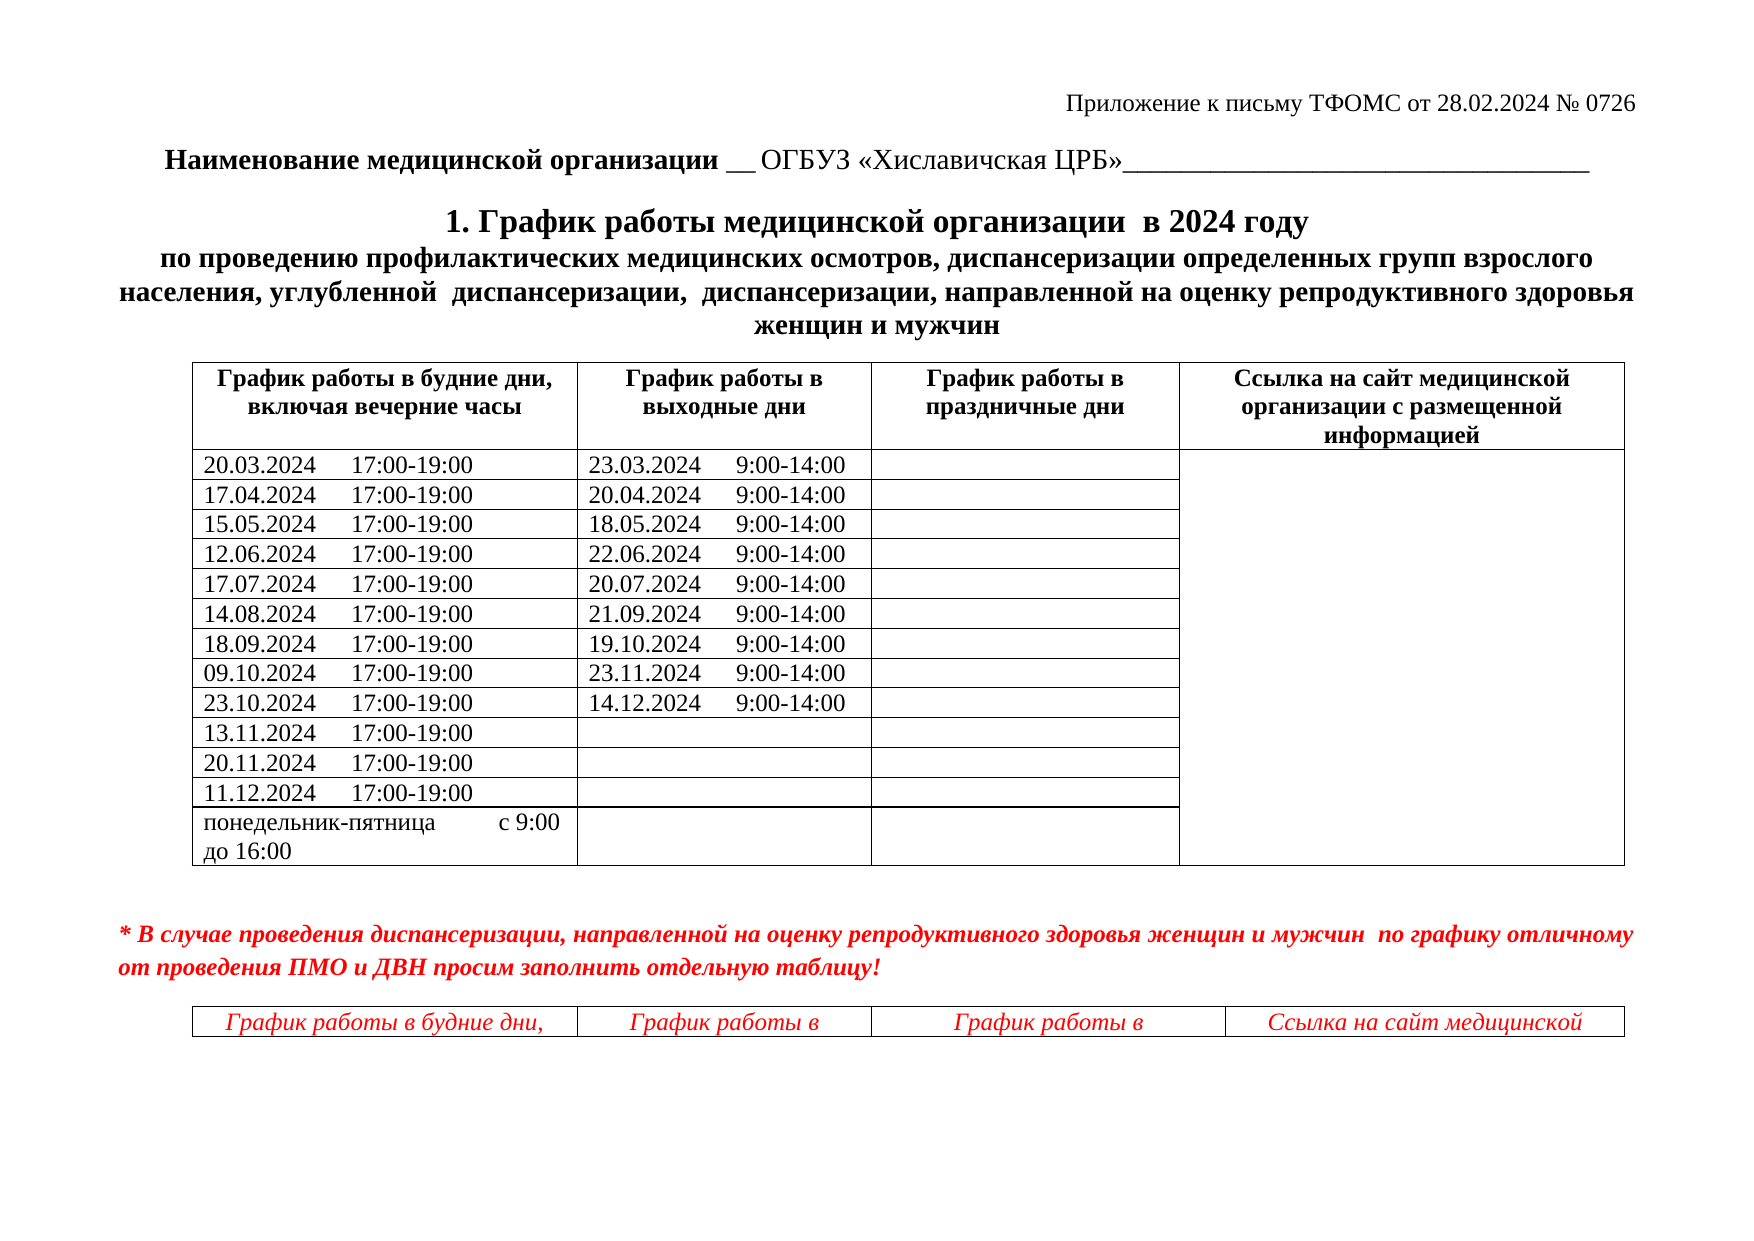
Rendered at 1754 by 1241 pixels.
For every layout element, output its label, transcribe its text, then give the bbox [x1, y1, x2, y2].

table_cell [578, 778, 871, 806]
table_header График работы в выходные дни [578, 363, 871, 449]
text 1. График работы медицинской организации в 2024 году [118, 202, 1636, 240]
table_cell [578, 718, 871, 747]
table_cell 23.03.2024 9:00-14:00 [578, 450, 871, 479]
table_cell 23.11.2024 9:00-14:00 [578, 659, 871, 687]
text Наименование медицинской организации __ ОГБУЗ «Хиславичская ЦРБ»________________________________ [118, 142, 1636, 176]
table_cell 20.04.2024 9:00-14:00 [578, 480, 871, 508]
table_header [578, 1007, 871, 1036]
table_cell [872, 599, 1179, 628]
text * В случае проведения диспансеризации, направленной на оценку репродуктивного здоровья женщин и мужчин по графику отличному от проведения ПМО и ДВН просим заполнить отдельную таблицу! [118, 919, 1636, 981]
text по проведению профилактических медицинских осмотров, диспансеризации определенных групп взрослого населения, углубленной диспансеризации, диспансеризации, направленной на оценку репродуктивного здоровья женщин и мужчин [118, 240, 1636, 341]
table_cell 14.08.2024 17:00-19:00 [193, 599, 577, 628]
table_cell [872, 510, 1179, 538]
table_cell [1180, 450, 1624, 865]
table_cell [872, 659, 1179, 687]
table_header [193, 1007, 577, 1036]
table_cell 17.07.2024 17:00-19:00 [193, 569, 577, 598]
table_cell [872, 450, 1179, 479]
table_cell 20.07.2024 9:00-14:00 [578, 569, 871, 598]
table_cell [872, 480, 1179, 508]
table_cell 14.12.2024 9:00-14:00 [578, 688, 871, 717]
table_cell [872, 569, 1179, 598]
table_cell 23.10.2024 17:00-19:00 [193, 688, 577, 717]
table_cell 12.06.2024 17:00-19:00 [193, 539, 577, 568]
table_cell [872, 778, 1179, 806]
table_cell [578, 748, 871, 777]
table_cell 17.04.2024 17:00-19:00 [193, 480, 577, 508]
table_cell 11.12.2024 17:00-19:00 [193, 778, 577, 806]
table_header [872, 1007, 1225, 1036]
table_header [1226, 1007, 1624, 1036]
table_cell 15.05.2024 17:00-19:00 [193, 510, 577, 538]
table_header График работы в праздничные дни [872, 363, 1179, 449]
table_cell 19.10.2024 9:00-14:00 [578, 629, 871, 657]
table_cell 18.09.2024 17:00-19:00 [193, 629, 577, 657]
table_cell [872, 748, 1179, 777]
table_cell [872, 688, 1179, 717]
table_cell [872, 539, 1179, 568]
table_cell [578, 808, 871, 865]
table_cell 20.03.2024 17:00-19:00 [193, 450, 577, 479]
table_cell 13.11.2024 17:00-19:00 [193, 718, 577, 747]
table_cell 09.10.2024 17:00-19:00 [193, 659, 577, 687]
table_cell 22.06.2024 9:00-14:00 [578, 539, 871, 568]
table_cell [872, 629, 1179, 657]
text Приложение к письму ТФОМС от 28.02.2024 № 0726 [118, 88, 1636, 117]
table_cell 18.05.2024 9:00-14:00 [578, 510, 871, 538]
table_header График работы в будние дни, включая вечерние часы [193, 363, 577, 449]
table_cell 20.11.2024 17:00-19:00 [193, 748, 577, 777]
table_cell [872, 718, 1179, 747]
table_cell 21.09.2024 9:00-14:00 [578, 599, 871, 628]
table_cell понедельник-пятница с 9:00 до 16:00 [193, 808, 577, 865]
table_cell [872, 808, 1179, 865]
table_header Ссылка на сайт медицинской организации с размещенной информацией [1180, 363, 1624, 449]
